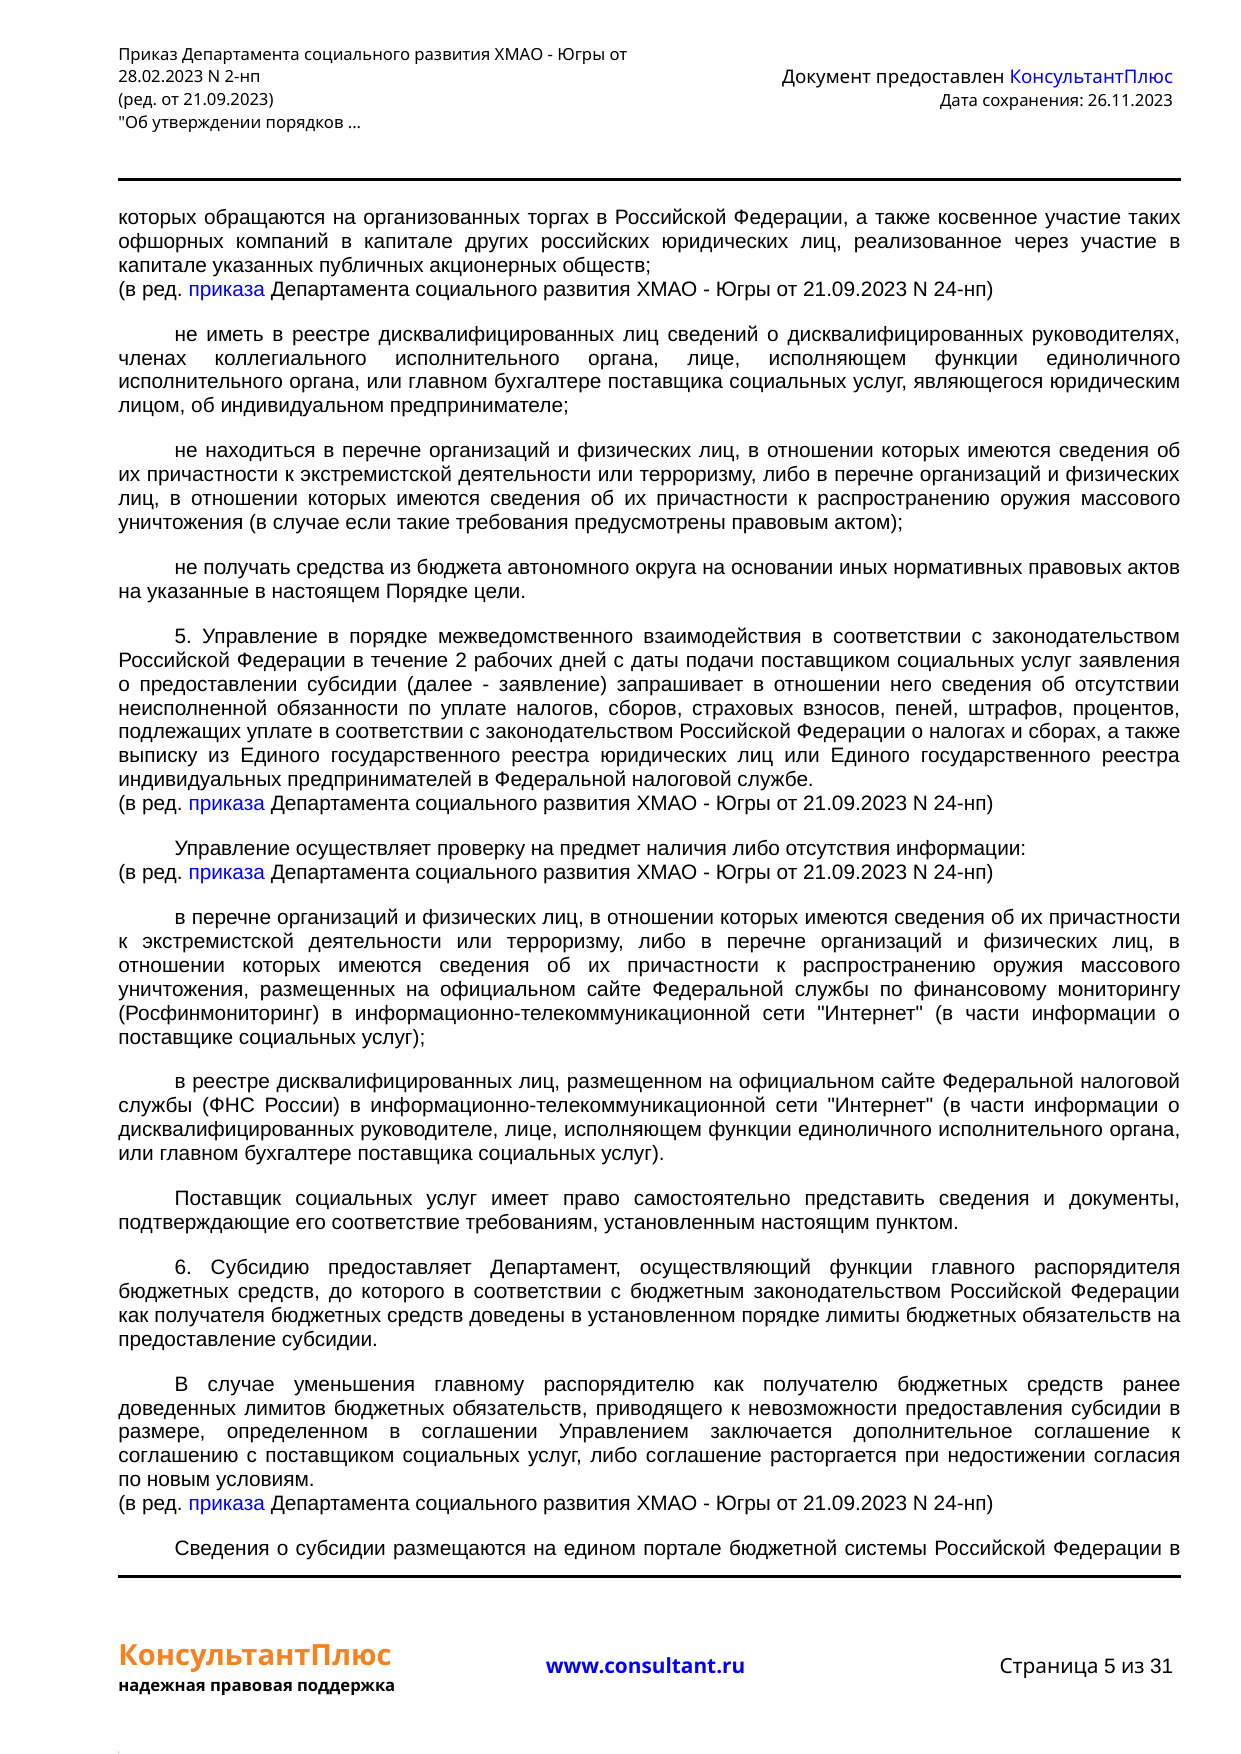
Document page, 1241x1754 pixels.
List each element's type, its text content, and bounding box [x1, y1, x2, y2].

text не иметь в реестре дисквалифицированных лиц сведений о дисквалифицированных руководителях, членах коллегиального исполнительного органа, лице, исполняющем функции единоличного исполнительного органа, или главном бухгалтере поставщика социальных услуг, являющегося юридическим лицом, об индивидуальном предпринимателе; [118, 321, 1181, 417]
text Поставщик социальных услуг имеет право самостоятельно представить сведения и документы, подтверждающие его соответствие требованиям, установленным настоящим пунктом. [118, 1186, 1181, 1234]
text В случае уменьшения главному распорядителю как получателю бюджетных средств ранее доведенных лимитов бюджетных обязательств, приводящего к невозможности предоставления субсидии в размере, определенном в соглашении Управлением заключается дополнительное соглашение к соглашению с поставщиком социальных услуг, либо соглашение расторгается при недостижении согласия по новым условиям. [118, 1371, 1181, 1491]
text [118, 205, 1181, 277]
text Управление осуществляет проверку на предмет наличия либо отсутствия информации: [118, 836, 1181, 860]
text (в ред. приказа Департамента социального развития ХМАО - Югры от 21.09.2023 N 24-нп) [118, 791, 1181, 815]
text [118, 1536, 1181, 1560]
text не находиться в перечне организаций и физических лиц, в отношении которых имеются сведения об их причастности к экстремистской деятельности или терроризму, либо в перечне организаций и физических лиц, в отношении которых имеются сведения об их причастности к распространению оружия массового уничтожения (в случае если такие требования предусмотрены правовым актом); [118, 438, 1181, 534]
text (в ред. приказа Департамента социального развития ХМАО - Югры от 21.09.2023 N 24-нп) [118, 860, 1181, 884]
text не получать средства из бюджета автономного округа на основании иных нормативных правовых актов на указанные в настоящем Порядке цели. [118, 555, 1181, 603]
text (в ред. приказа Департамента социального развития ХМАО - Югры от 21.09.2023 N 24-нп) [118, 1491, 1181, 1515]
text 5. Управление в порядке межведомственного взаимодействия в соответствии с законодательством Российской Федерации в течение 2 рабочих дней с даты подачи поставщиком социальных услуг заявления о предоставлении субсидии (далее - заявление) запрашивает в отношении него сведения об отсутствии неисполненной обязанности по уплате налогов, сборов, страховых взносов, пеней, штрафов, процентов, подлежащих уплате в соответствии с законодательством Российской Федерации о налогах и сборах, а также выписку из Единого государственного реестра юридических лиц или Единого государственного реестра индивидуальных предпринимателей в Федеральной налоговой службе. [118, 623, 1181, 791]
text в перечне организаций и физических лиц, в отношении которых имеются сведения об их причастности к экстремистской деятельности или терроризму, либо в перечне организаций и физических лиц, в отношении которых имеются сведения об их причастности к распространению оружия массового уничтожения, размещенных на официальном сайте Федеральной службы по финансовому мониторингу (Росфинмониторинг) в информационно-телекоммуникационной сети "Интернет" (в части информации о поставщике социальных услуг); [118, 905, 1181, 1048]
text в реестре дисквалифицированных лиц, размещенном на официальном сайте Федеральной налоговой службы (ФНС России) в информационно-телекоммуникационной сети "Интернет" (в части информации о дисквалифицированных руководителе, лице, исполняющем функции единоличного исполнительного органа, или главном бухгалтере поставщика социальных услуг). [118, 1069, 1181, 1165]
text (в ред. приказа Департамента социального развития ХМАО - Югры от 21.09.2023 N 24-нп) [118, 277, 1181, 301]
text 6. Субсидию предоставляет Департамент, осуществляющий функции главного распорядителя бюджетных средств, до которого в соответствии с бюджетным законодательством Российской Федерации как получателя бюджетных средств доведены в установленном порядке лимиты бюджетных обязательств на предоставление субсидии. [118, 1255, 1181, 1351]
